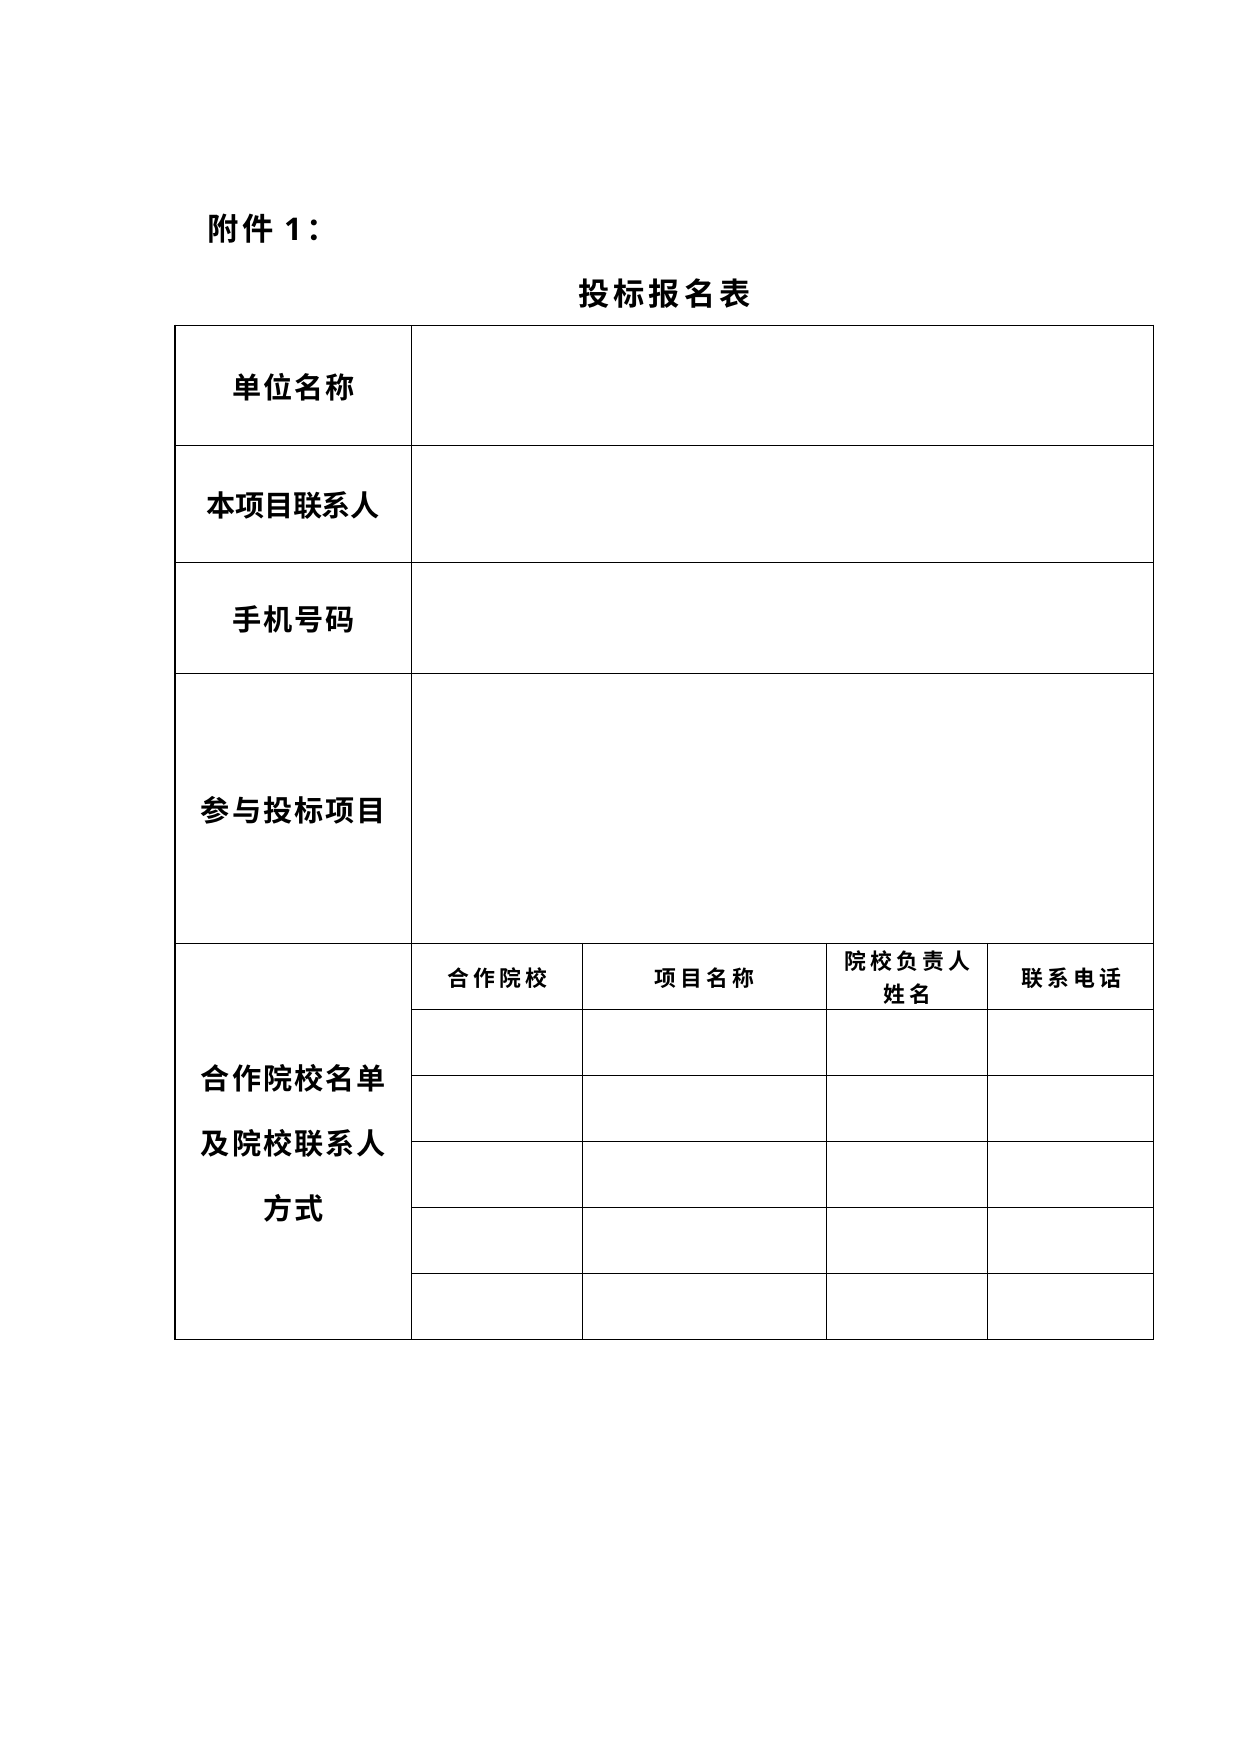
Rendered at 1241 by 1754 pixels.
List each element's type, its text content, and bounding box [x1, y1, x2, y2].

table_header [412, 326, 1153, 445]
text 投标报名表 [207, 259, 1122, 324]
table_cell [827, 1010, 987, 1075]
table_cell [988, 1142, 1153, 1207]
table_cell [583, 1208, 826, 1273]
table_cell [583, 1010, 826, 1075]
table_cell [988, 1208, 1153, 1273]
table_cell 合作院校名单及院校联系人方式 [176, 944, 411, 1339]
table_cell [412, 1208, 582, 1273]
table_cell [988, 1076, 1153, 1141]
table_cell [827, 1142, 987, 1207]
table_cell 项目名称 [583, 944, 826, 1009]
table_cell [412, 1142, 582, 1207]
table_cell [583, 1142, 826, 1207]
table_cell [827, 1208, 987, 1273]
table_cell [412, 446, 1153, 562]
table_cell [988, 1010, 1153, 1075]
table_cell [412, 674, 1153, 943]
table_cell [988, 1274, 1153, 1339]
table_cell [412, 1076, 582, 1141]
table_cell [583, 1076, 826, 1141]
table_cell [412, 1010, 582, 1075]
table_cell 院校负责人姓名 [827, 944, 987, 1009]
table_header 单位名称 [176, 326, 411, 445]
table_cell 合作院校 [412, 944, 582, 1009]
table_cell [412, 563, 1153, 672]
table_cell 本项目联系人 [176, 446, 411, 562]
table_cell [827, 1274, 987, 1339]
table_cell [583, 1274, 826, 1339]
table_cell 参与投标项目 [176, 674, 411, 943]
table_cell 手机号码 [176, 563, 411, 672]
table_cell 联系电话 [988, 944, 1153, 1009]
table_cell [827, 1076, 987, 1141]
text 附件1： [207, 194, 1122, 259]
table_cell [412, 1274, 582, 1339]
